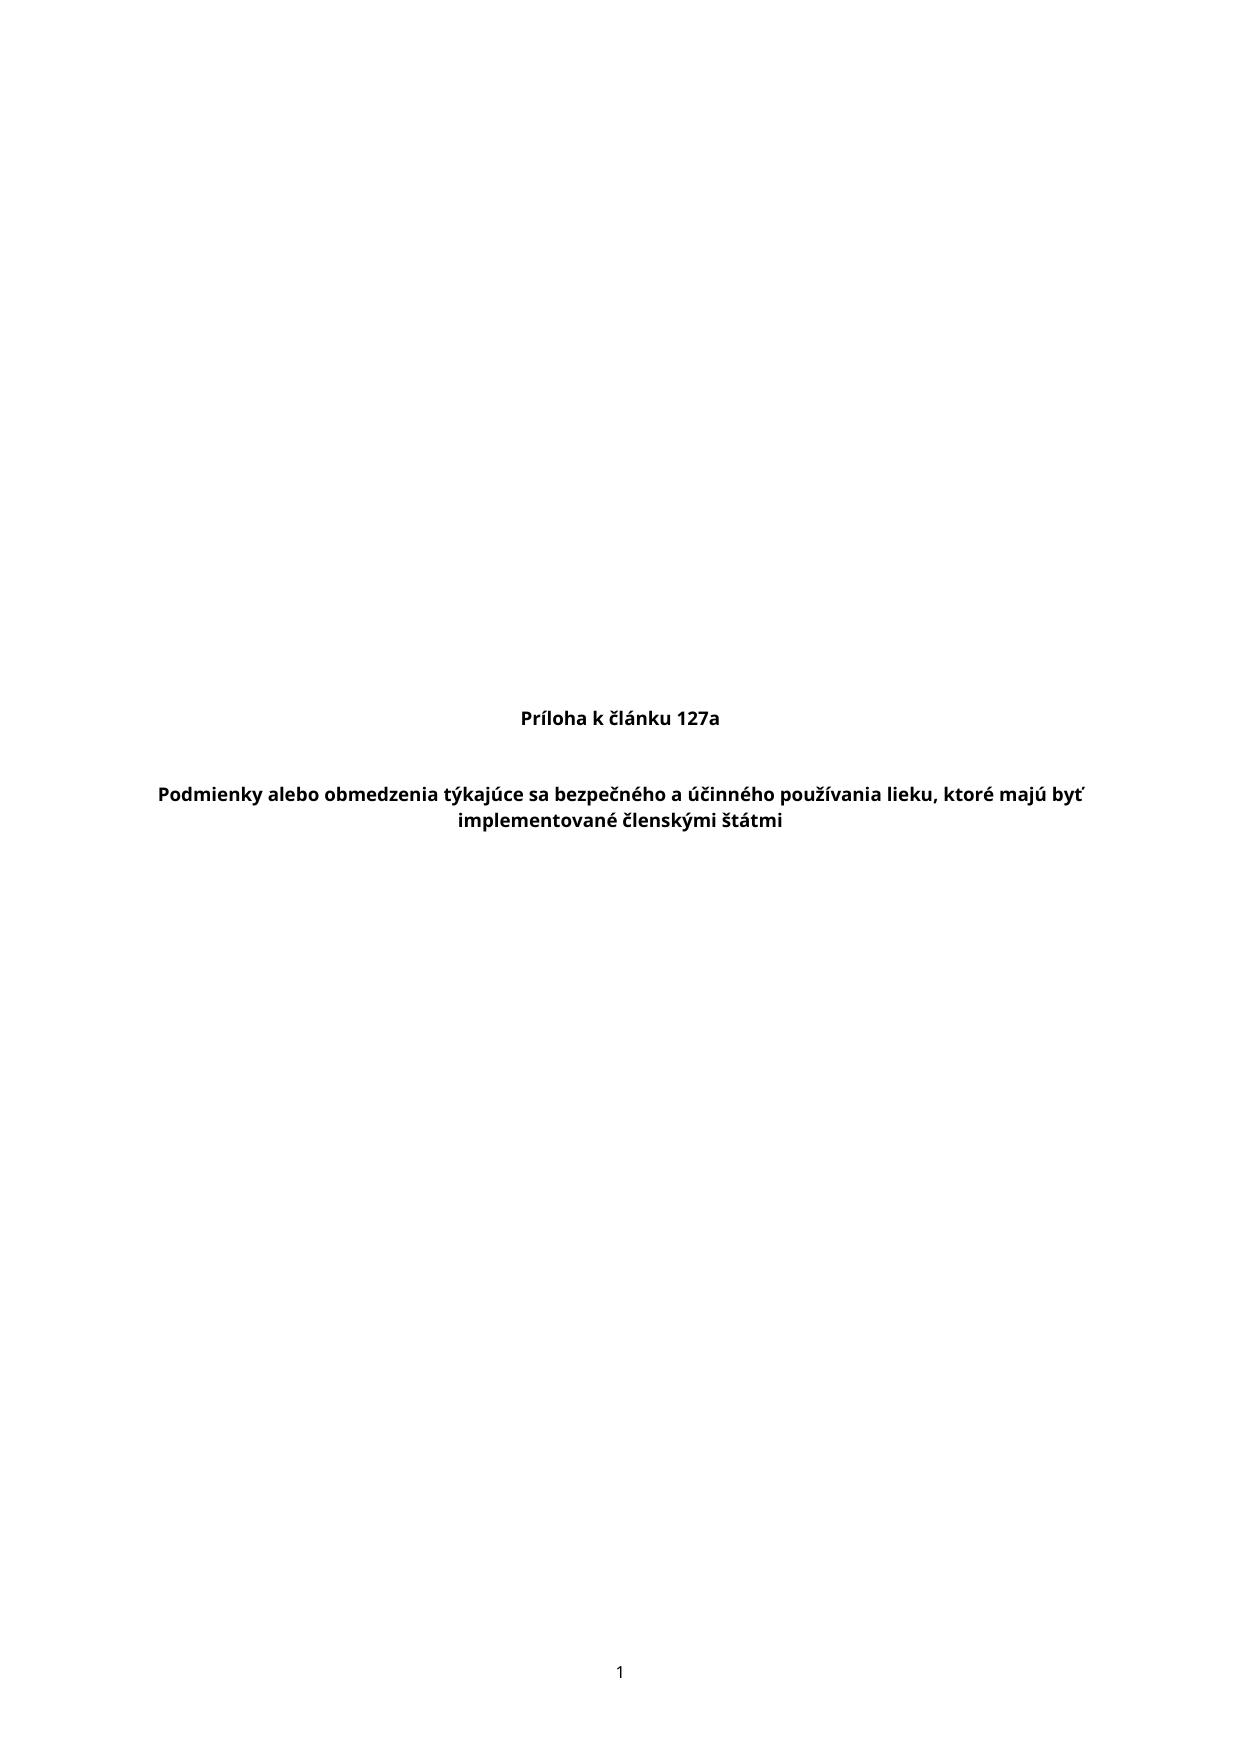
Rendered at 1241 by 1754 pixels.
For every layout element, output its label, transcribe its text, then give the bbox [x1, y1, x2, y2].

text Príloha k článku 127a [130, 705, 1110, 730]
text Podmienky alebo obmedzenia týkajúce sa bezpečného a účinného používania lieku, ktoré majú byť implementované členskými štátmi [130, 781, 1110, 832]
